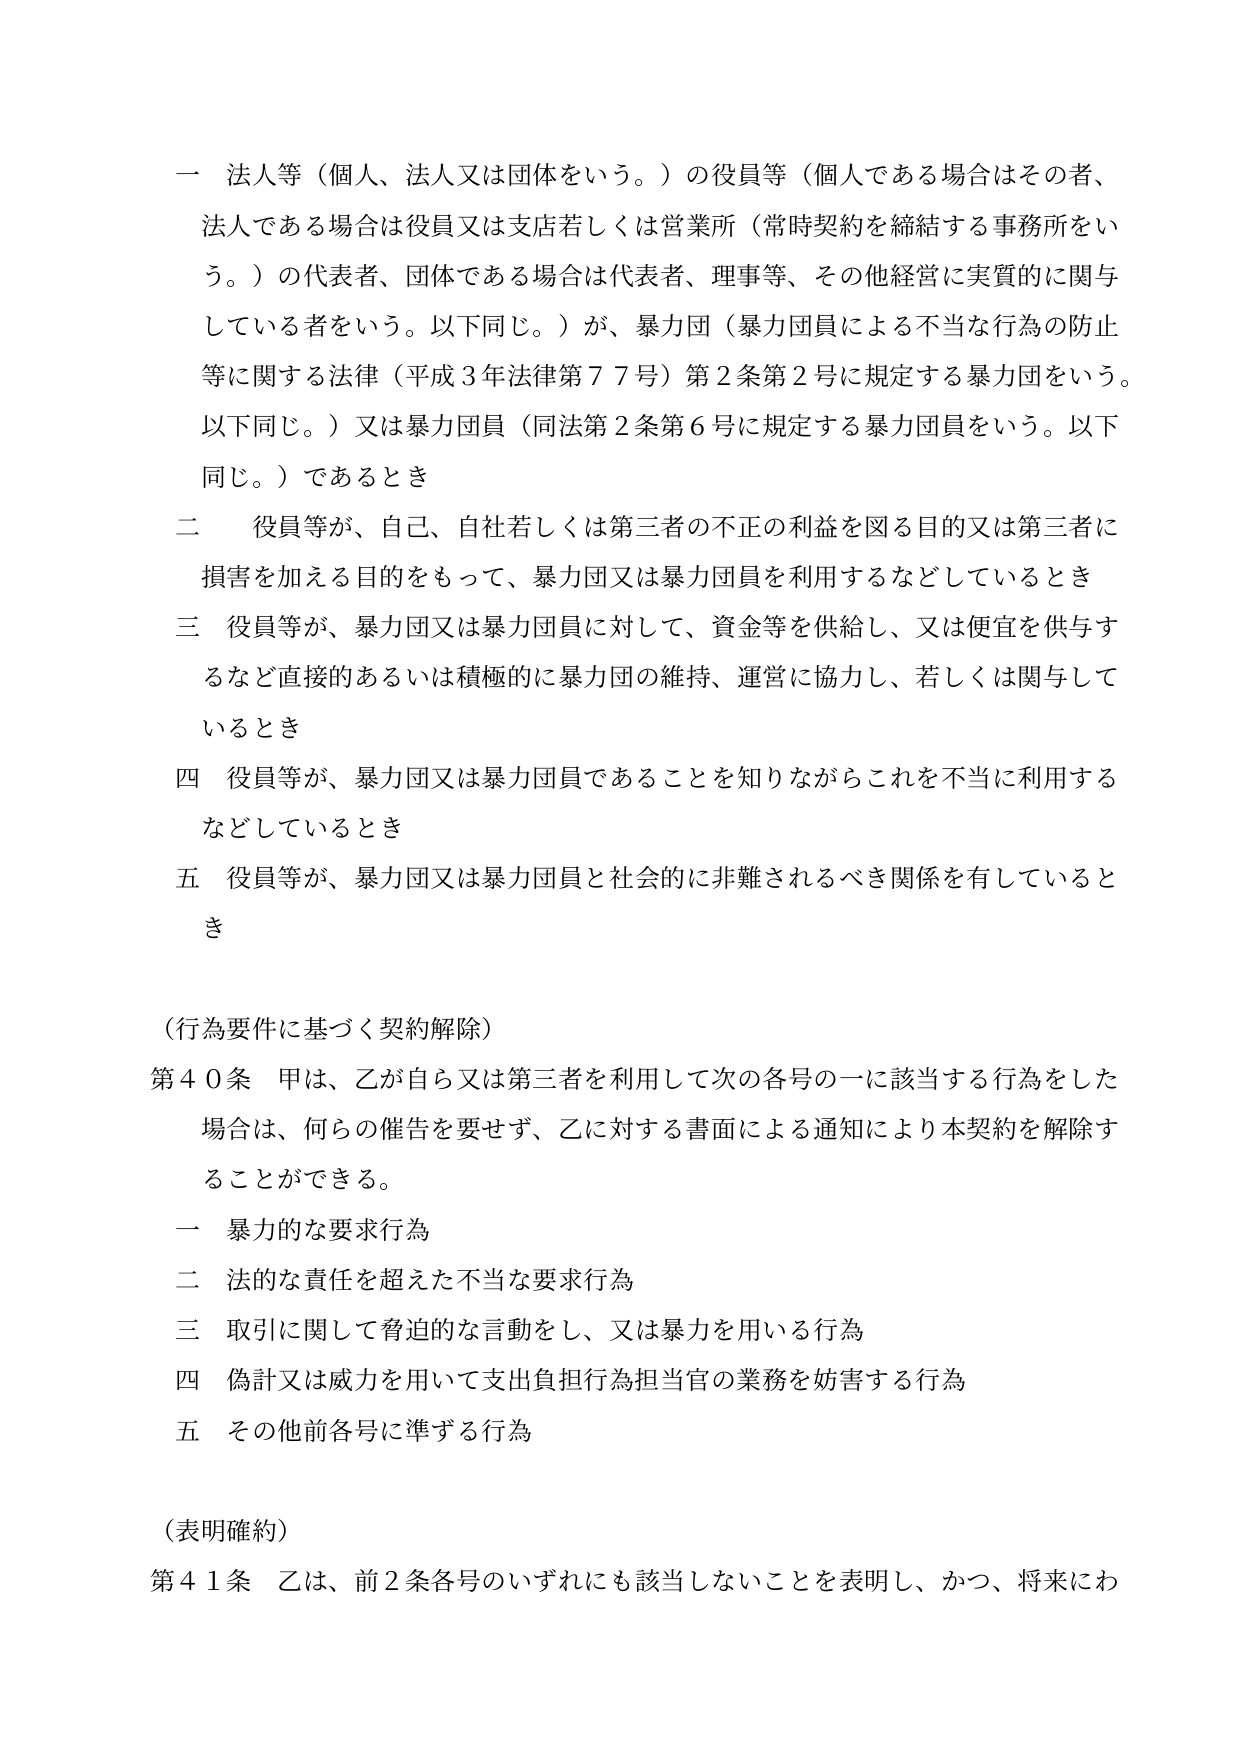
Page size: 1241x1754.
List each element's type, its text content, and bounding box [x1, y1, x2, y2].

text 五 役員等が、暴力団又は暴力団員と社会的に非難されるべき関係を有しているとき [150, 852, 1120, 952]
text 四 偽計又は威力を用いて支出負担行為担当官の業務を妨害する行為 [150, 1354, 1120, 1404]
text 五 その他前各号に準ずる行為 [150, 1404, 1120, 1454]
text 三 取引に関して脅迫的な言動をし、又は暴力を用いる行為 [150, 1304, 1120, 1354]
text 二 法的な責任を超えた不当な要求行為 [150, 1253, 1120, 1304]
text 第４０条 甲は、乙が自ら又は第三者を利用して次の各号の一に該当する行為をした場合は、何らの催告を要せず、乙に対する書面による通知により本契約を解除することができる。 [150, 1053, 1120, 1203]
text （表明確約） [150, 1504, 1120, 1555]
text 一 暴力的な要求行為 [150, 1203, 1120, 1253]
text （行為要件に基づく契約解除） [150, 1002, 1120, 1053]
text 二 役員等が、自己、自社若しくは第三者の不正の利益を図る目的又は第三者に損害を加える目的をもって、暴力団又は暴力団員を利用するなどしているとき [150, 500, 1120, 601]
text 三 役員等が、暴力団又は暴力団員に対して、資金等を供給し、又は便宜を供与するなど直接的あるいは積極的に暴力団の維持、運営に協力し、若しくは関与しているとき [150, 601, 1120, 751]
text 四 役員等が、暴力団又は暴力団員であることを知りながらこれを不当に利用するなどしているとき [175, 751, 1120, 852]
text 一 法人等（個人、法人又は団体をいう。）の役員等（個人である場合はその者、法人である場合は役員又は支店若しくは営業所（常時契約を締結する事務所をいう。）の代表者、団体である場合は代表者、理事等、その他経営に実質的に関与している者をいう。以下同じ。）が、暴力団（暴力団員による不当な行為の防止等に関する法律（平成３年法律第７７号）第２条第２号に規定する暴力団をいう。以下同じ。）又は暴力団員（同法第２条第６号に規定する暴力団員をいう。以下同じ。）であるとき [175, 149, 1120, 500]
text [150, 1555, 1120, 1605]
